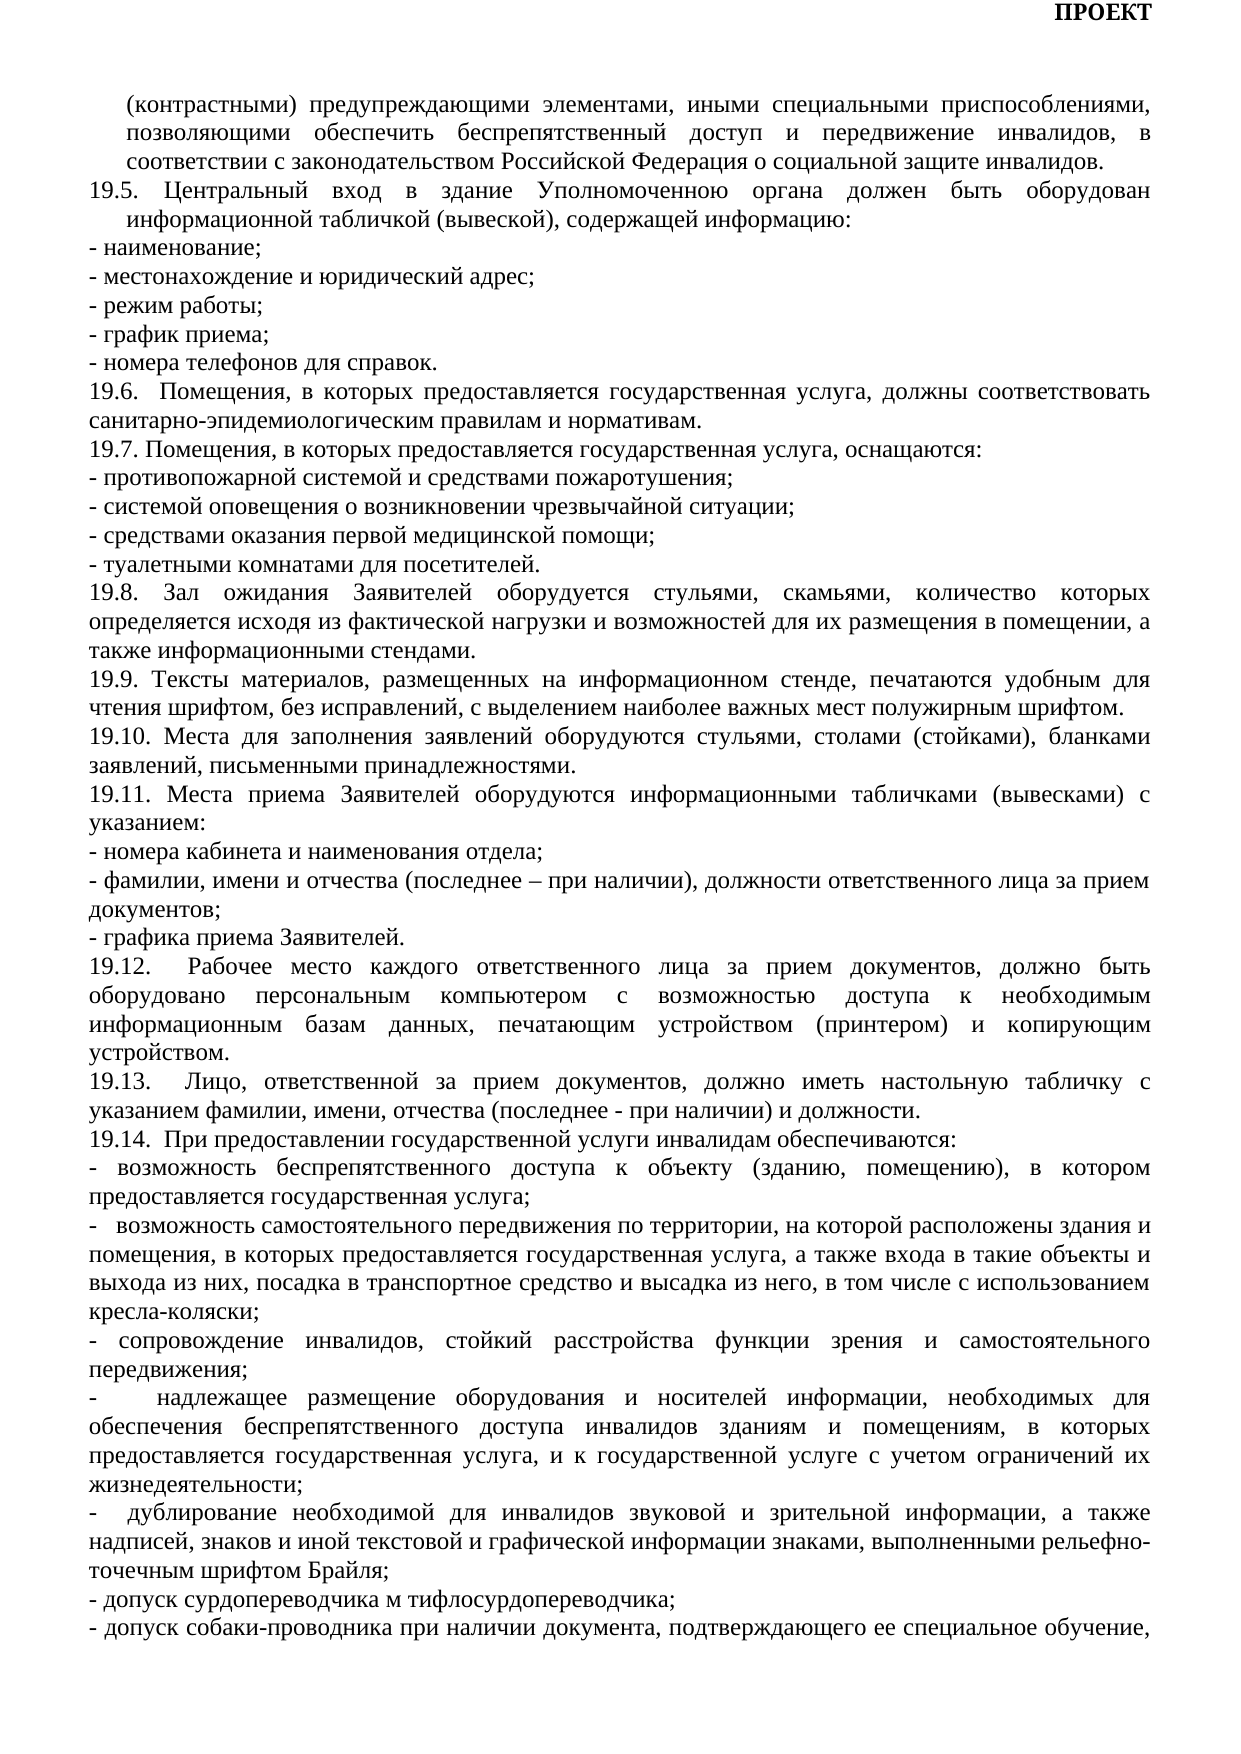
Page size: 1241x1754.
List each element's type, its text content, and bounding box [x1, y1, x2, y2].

text 19.13. Лицо, ответственной за прием документов, должно иметь настольную табличку с указанием фамилии, имени, отчества (последнее - при наличии) и должности. [89, 1066, 1152, 1124]
text - противопожарной системой и средствами пожаротушения; [89, 462, 1152, 491]
text - фамилии, имени и отчества (последнее – при наличии), должности ответственного лица за прием документов; [89, 865, 1152, 922]
text - надлежащее размещение оборудования и носителей информации, необходимых для обеспечения беспрепятственного доступа инвалидов зданиям и помещениям, в которых предоставляется государственная услуга, и к государственной услуге с учетом ограничений их жизнедеятельности; [89, 1382, 1152, 1497]
text 19.8. Зал ожидания Заявителей оборудуется стульями, скамьями, количество которых определяется исходя из фактической нагрузки и возможностей для их размещения в помещении, а также информационными стендами. [89, 577, 1152, 664]
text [89, 1612, 1152, 1641]
text - допуск сурдопереводчика м тифлосурдопереводчика; [89, 1584, 1152, 1612]
text - возможность беспрепятственного доступа к объекту (зданию, помещению), в котором предоставляется государственная услуга; [89, 1152, 1152, 1210]
text 19.12. Рабочее место каждого ответственного лица за прием документов, должно быть оборудовано персональным компьютером с возможностью доступа к необходимым информационным базам данных, печатающим устройством (принтером) и копирующим устройством. [89, 951, 1152, 1066]
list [89, 89, 1152, 175]
text 19.7. Помещения, в которых предоставляется государственная услуга, оснащаются: [89, 434, 1152, 462]
text - график приема; [89, 319, 1152, 347]
text - графика приема Заявителей. [89, 922, 1152, 951]
text 19.9. Тексты материалов, размещенных на информационном стенде, печатаются удобным для чтения шрифтом, без исправлений, с выделением наиболее важных мест полужирным шрифтом. [89, 664, 1152, 721]
text 19.6. Помещения, в которых предоставляется государственная услуга, должны соответствовать санитарно-эпидемиологическим правилам и нормативам. [89, 376, 1152, 434]
text 19.14. При предоставлении государственной услуги инвалидам обеспечиваются: [89, 1124, 1152, 1152]
list Центральный вход в здание Уполномоченною органа должен быть оборудован информационной табличкой (вывеской), содержащей информацию: [89, 175, 1152, 232]
text - средствами оказания первой медицинской помощи; [89, 520, 1152, 549]
text 19.10. Места для заполнения заявлений оборудуются стульями, столами (стойками), бланками заявлений, письменными принадлежностями. [89, 721, 1152, 779]
text - системой оповещения о возникновении чрезвычайной ситуации; [89, 491, 1152, 520]
text - возможность самостоятельного передвижения по территории, на которой расположены здания и помещения, в которых предоставляется государственная услуга, а также входа в такие объекты и выхода из них, посадка в транспортное средство и высадка из него, в том числе с использованием кресла-коляски; [89, 1210, 1152, 1325]
text 19.11. Места приема Заявителей оборудуются информационными табличками (вывесками) с указанием: [89, 779, 1152, 836]
text - местонахождение и юридический адрес; [89, 261, 1152, 290]
text - номера кабинета и наименования отдела; [89, 836, 1152, 865]
text - туалетными комнатами для посетителей. [89, 549, 1152, 577]
text - дублирование необходимой для инвалидов звуковой и зрительной информации, а также надписей, знаков и иной текстовой и графической информации знаками, выполненными рельефно-точечным шрифтом Брайля; [89, 1497, 1152, 1584]
text - сопровождение инвалидов, стойкий расстройства функции зрения и самостоятельного передвижения; [89, 1325, 1152, 1382]
text - наименование; [89, 232, 1152, 261]
text - режим работы; [89, 290, 1152, 319]
text - номера телефонов для справок. [89, 347, 1152, 376]
